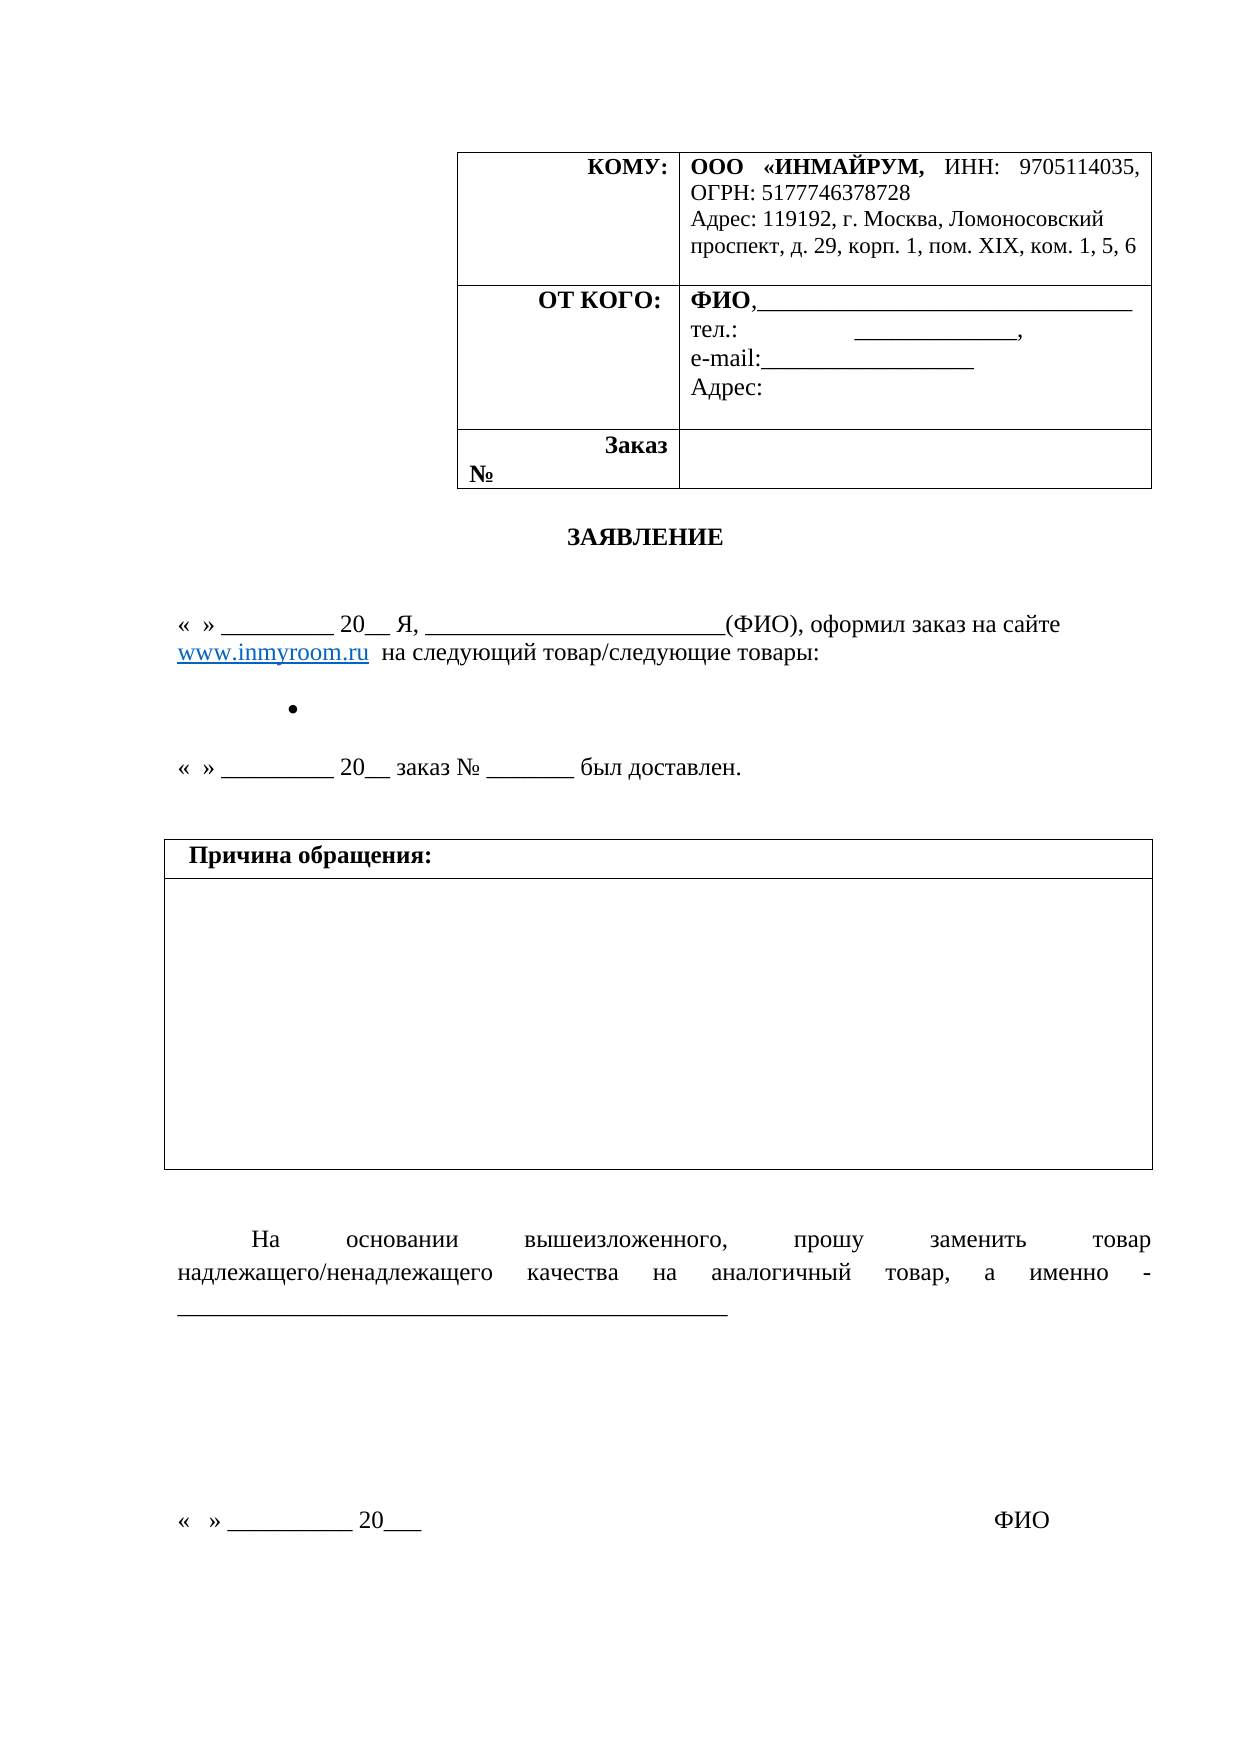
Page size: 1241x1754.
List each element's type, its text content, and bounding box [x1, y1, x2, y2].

table_header ООО «ИНМАЙРУМ, ИНН: 9705114035, ОГРН: 5177746378728 Адрес: 119192, г. Москва, Ломоносовский проспект, д. 29, корп. 1, пом. XIX, ком. 1, 5, 6 [680, 153, 1151, 284]
table_cell ФИО,______________________________ тел.: _____________, e-mail:_________________ Адрес: [680, 286, 1151, 429]
text « » __________ 20___ ФИО [177, 1506, 1152, 1534]
table_cell [680, 430, 1151, 488]
table_header КОМУ: [458, 153, 679, 284]
table_header Причина обращения: [165, 840, 1152, 877]
text ЗАЯВЛЕНИЕ [177, 522, 1152, 551]
table_cell ОТ КОГО: [458, 286, 679, 429]
table_cell Заказ № [458, 430, 679, 488]
table_cell [165, 879, 1152, 1169]
text « » _________ 20__ заказ № _______ был доставлен. [177, 752, 1152, 781]
text « » _________ 20__ Я, ________________________(ФИО), оформил заказ на сайте www.inmyroom.ru на следующий товар/следующие товары: [177, 609, 1152, 666]
text На основании вышеизложенного, прошу заменить товар надлежащего/ненадлежащего качества на аналогичный товар, а именно - ____________________________________________ [177, 1224, 1152, 1319]
